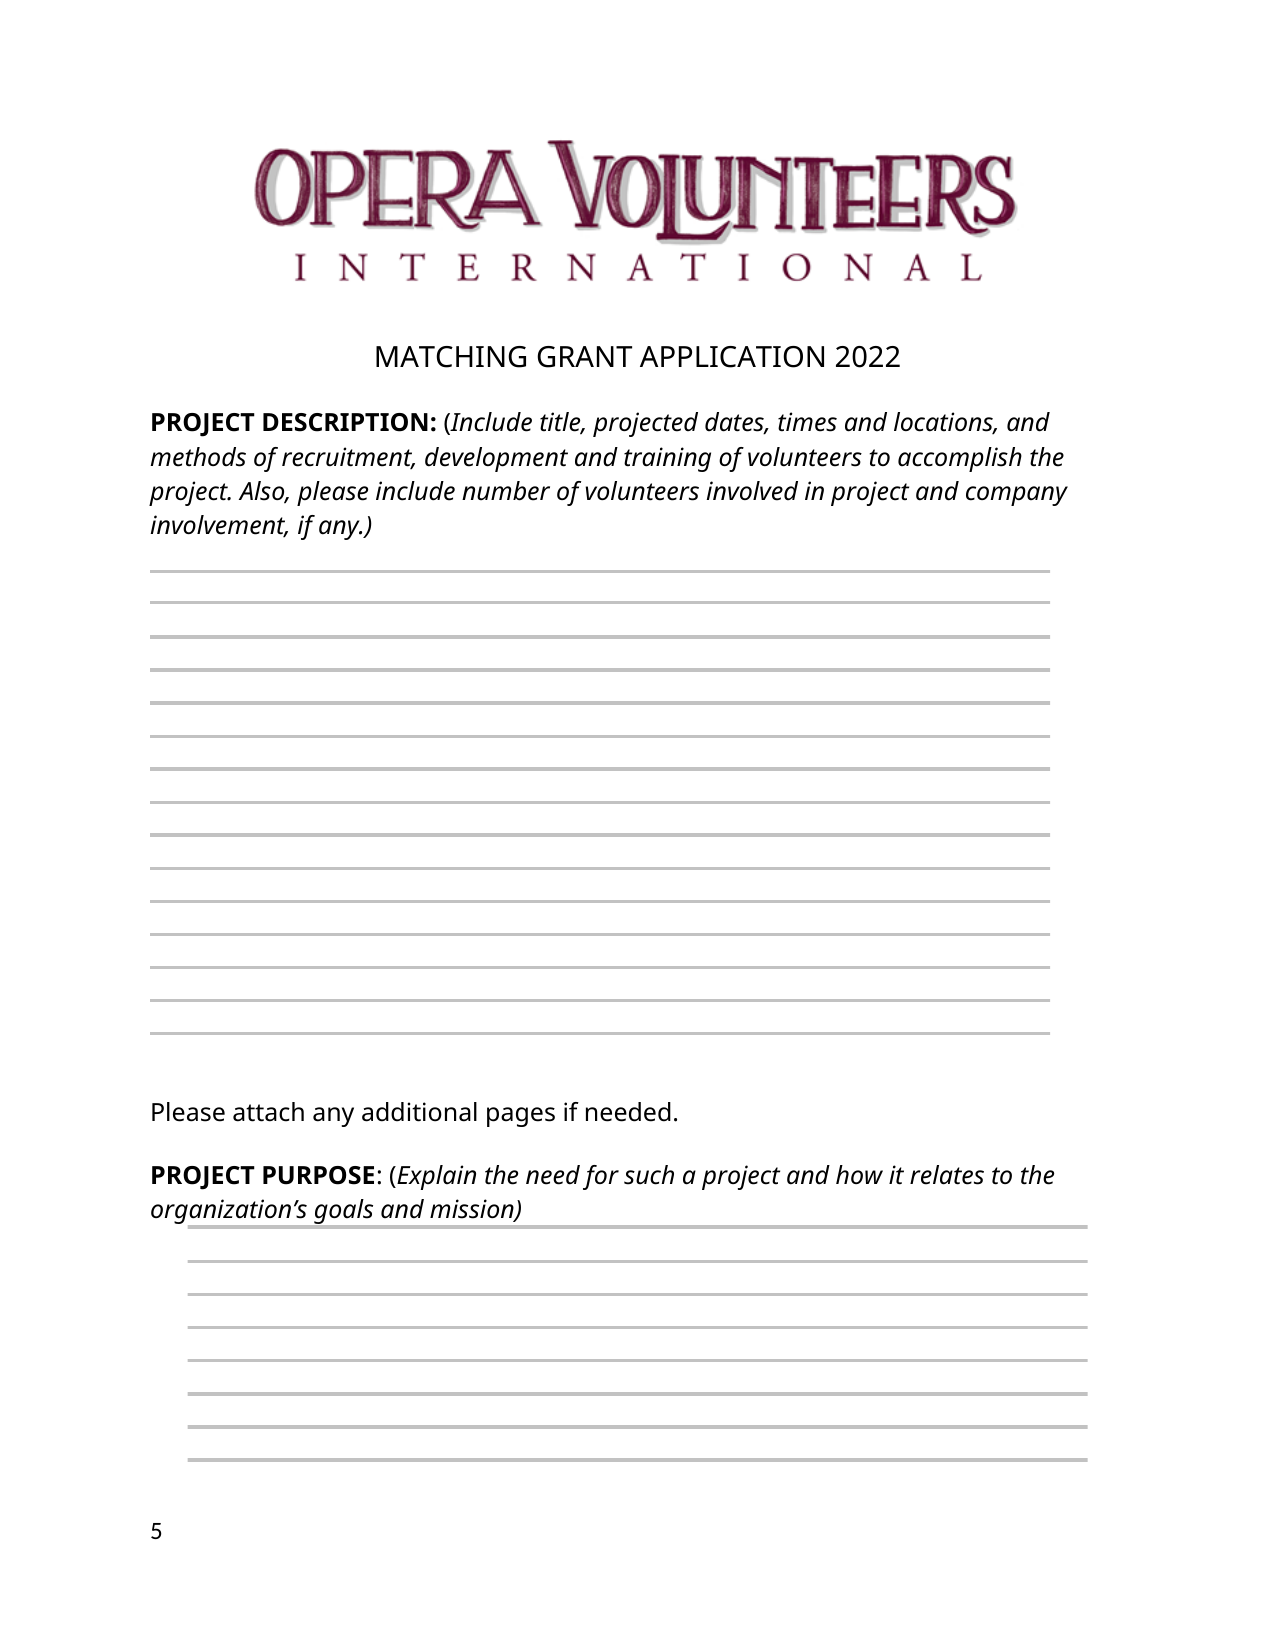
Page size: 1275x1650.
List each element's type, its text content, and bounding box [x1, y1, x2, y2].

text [150, 1226, 1125, 1487]
picture [150, 767, 1050, 771]
picture [187, 1425, 1088, 1429]
text PROJECT DESCRIPTION: (Include title, projected dates, times and locations, and methods of recruitment, development and training of volunteers to accomplish the project. Also, please include number of volunteers involved in project and company involvement, if any.) [150, 405, 1125, 541]
text PROJECT PURPOSE: (Explain the need for such a project and how it relates to the organization’s goals and mission) [150, 1158, 1125, 1226]
picture [150, 833, 1050, 837]
picture [187, 1225, 1088, 1229]
picture [187, 1392, 1088, 1396]
picture [150, 668, 1050, 672]
text MATCHING GRANT APPLICATION 2022 [150, 336, 1125, 376]
picture [187, 1458, 1088, 1462]
text Please attach any additional pages if needed. [150, 1094, 1125, 1128]
picture [150, 701, 1050, 705]
picture [245, 135, 1030, 292]
picture [150, 635, 1050, 639]
